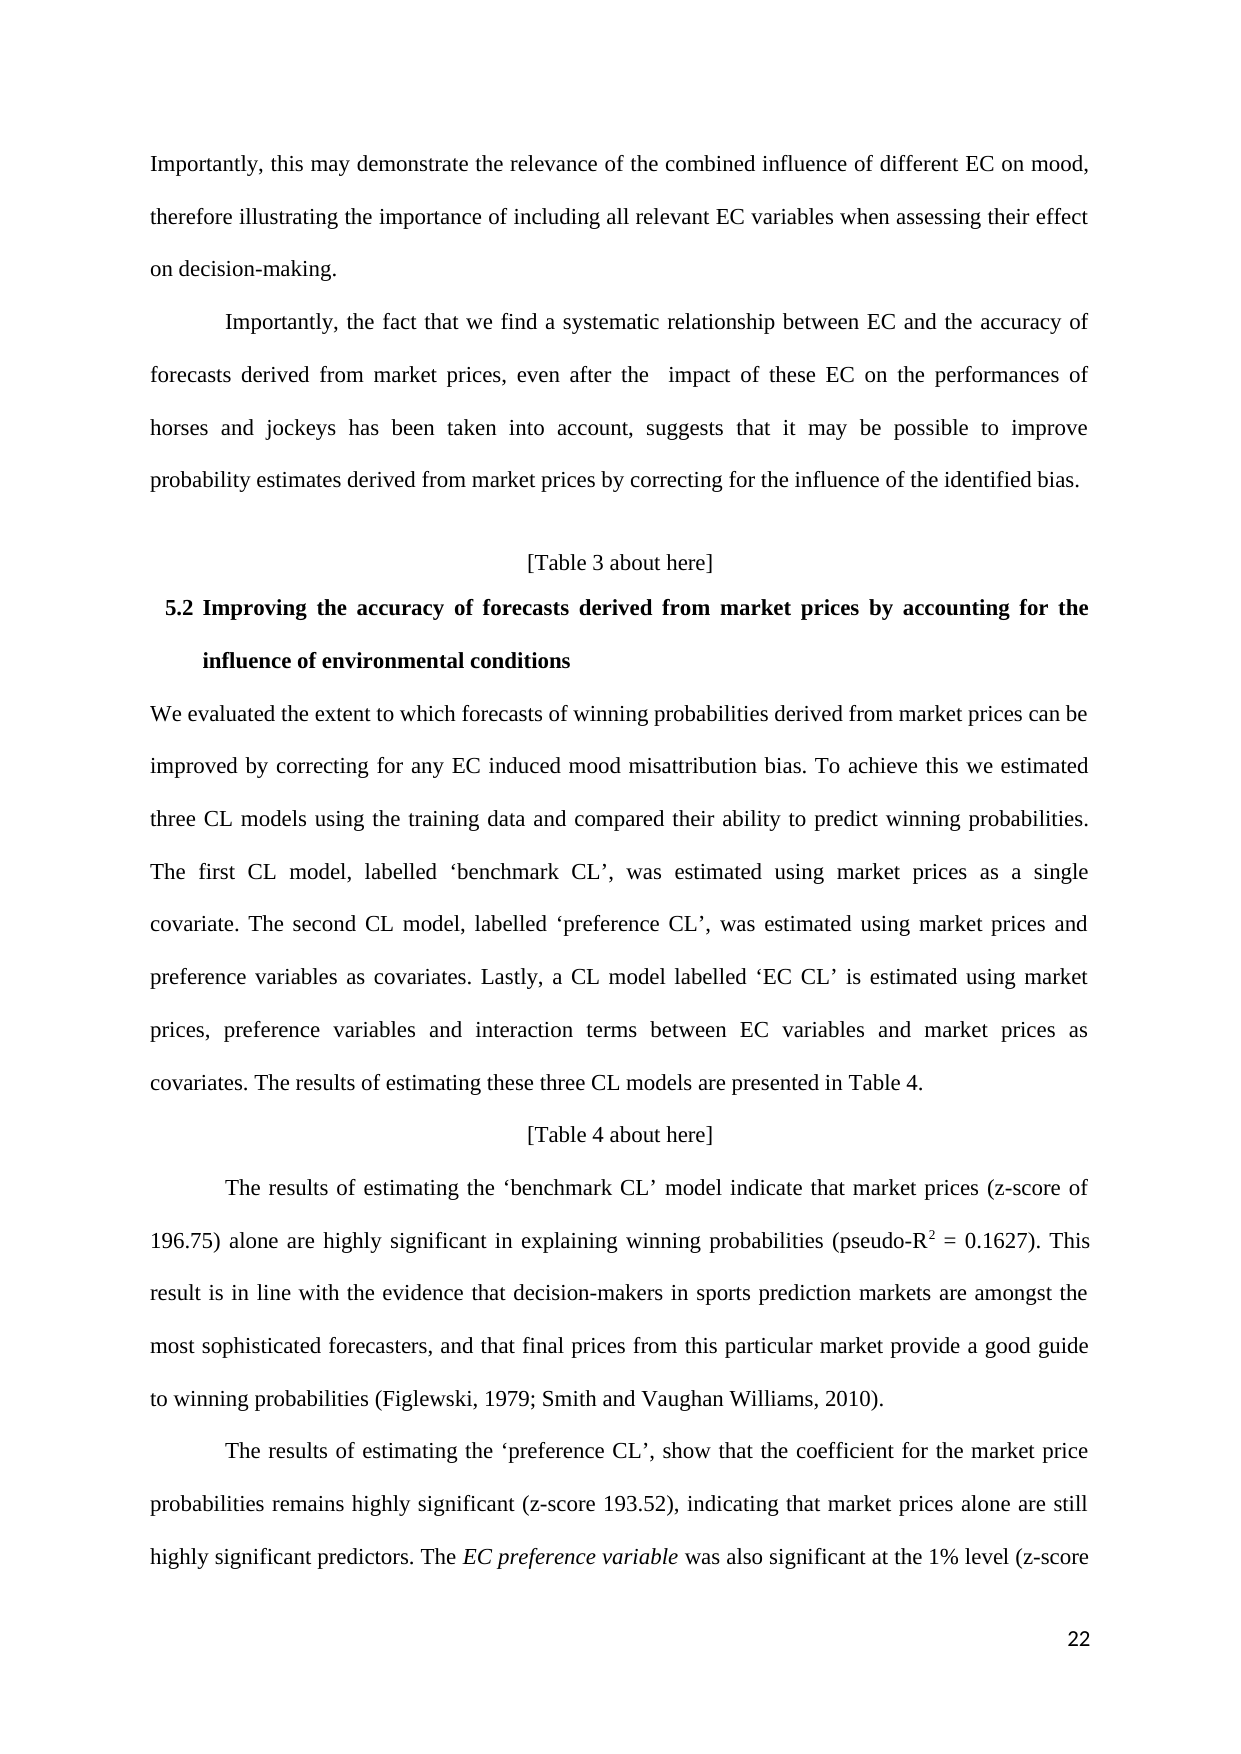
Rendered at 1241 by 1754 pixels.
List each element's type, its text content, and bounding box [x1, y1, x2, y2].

text [Table 4 about here] [150, 1121, 1090, 1148]
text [150, 1438, 1090, 1569]
text We evaluated the extent to which forecasts of winning probabilities derived from market prices can be improved by correcting for any EC induced mood misattribution bias. To achieve this we estimated three CL models using the training data and compared their ability to predict winning probabilities. The first CL model, labelled ‘benchmark CL’, was estimated using market prices as a single covariate. The second CL model, labelled ‘preference CL’, was estimated using market prices and preference variables as covariates. Lastly, a CL model labelled ‘EC CL’ is estimated using market prices, preference variables and interaction terms between EC variables and market prices as covariates. The results of estimating these three CL models are presented in Table 4. [150, 700, 1090, 1095]
text [Table 3 about here] [150, 549, 1090, 576]
list Improving the accuracy of forecasts derived from market prices by accounting for the influence of environmental conditions [165, 594, 1090, 673]
text Importantly, the fact that we find a systematic relationship between EC and the accuracy of forecasts derived from market prices, even after the impact of these EC on the performances of horses and jockeys has been taken into account, suggests that it may be possible to improve probability estimates derived from market prices by correcting for the influence of the identified bias. [150, 308, 1090, 493]
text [150, 150, 1090, 282]
text The results of estimating the ‘benchmark CL’ model indicate that market prices (z-score of 196.75) alone are highly significant in explaining winning probabilities (pseudo-R2 = 0.1627). This result is in line with the evidence that decision-makers in sports prediction markets are amongst the most sophisticated forecasters, and that final prices from this particular market provide a good guide to winning probabilities (Figlewski, 1979; Smith and Vaughan Williams, 2010). [150, 1174, 1090, 1411]
